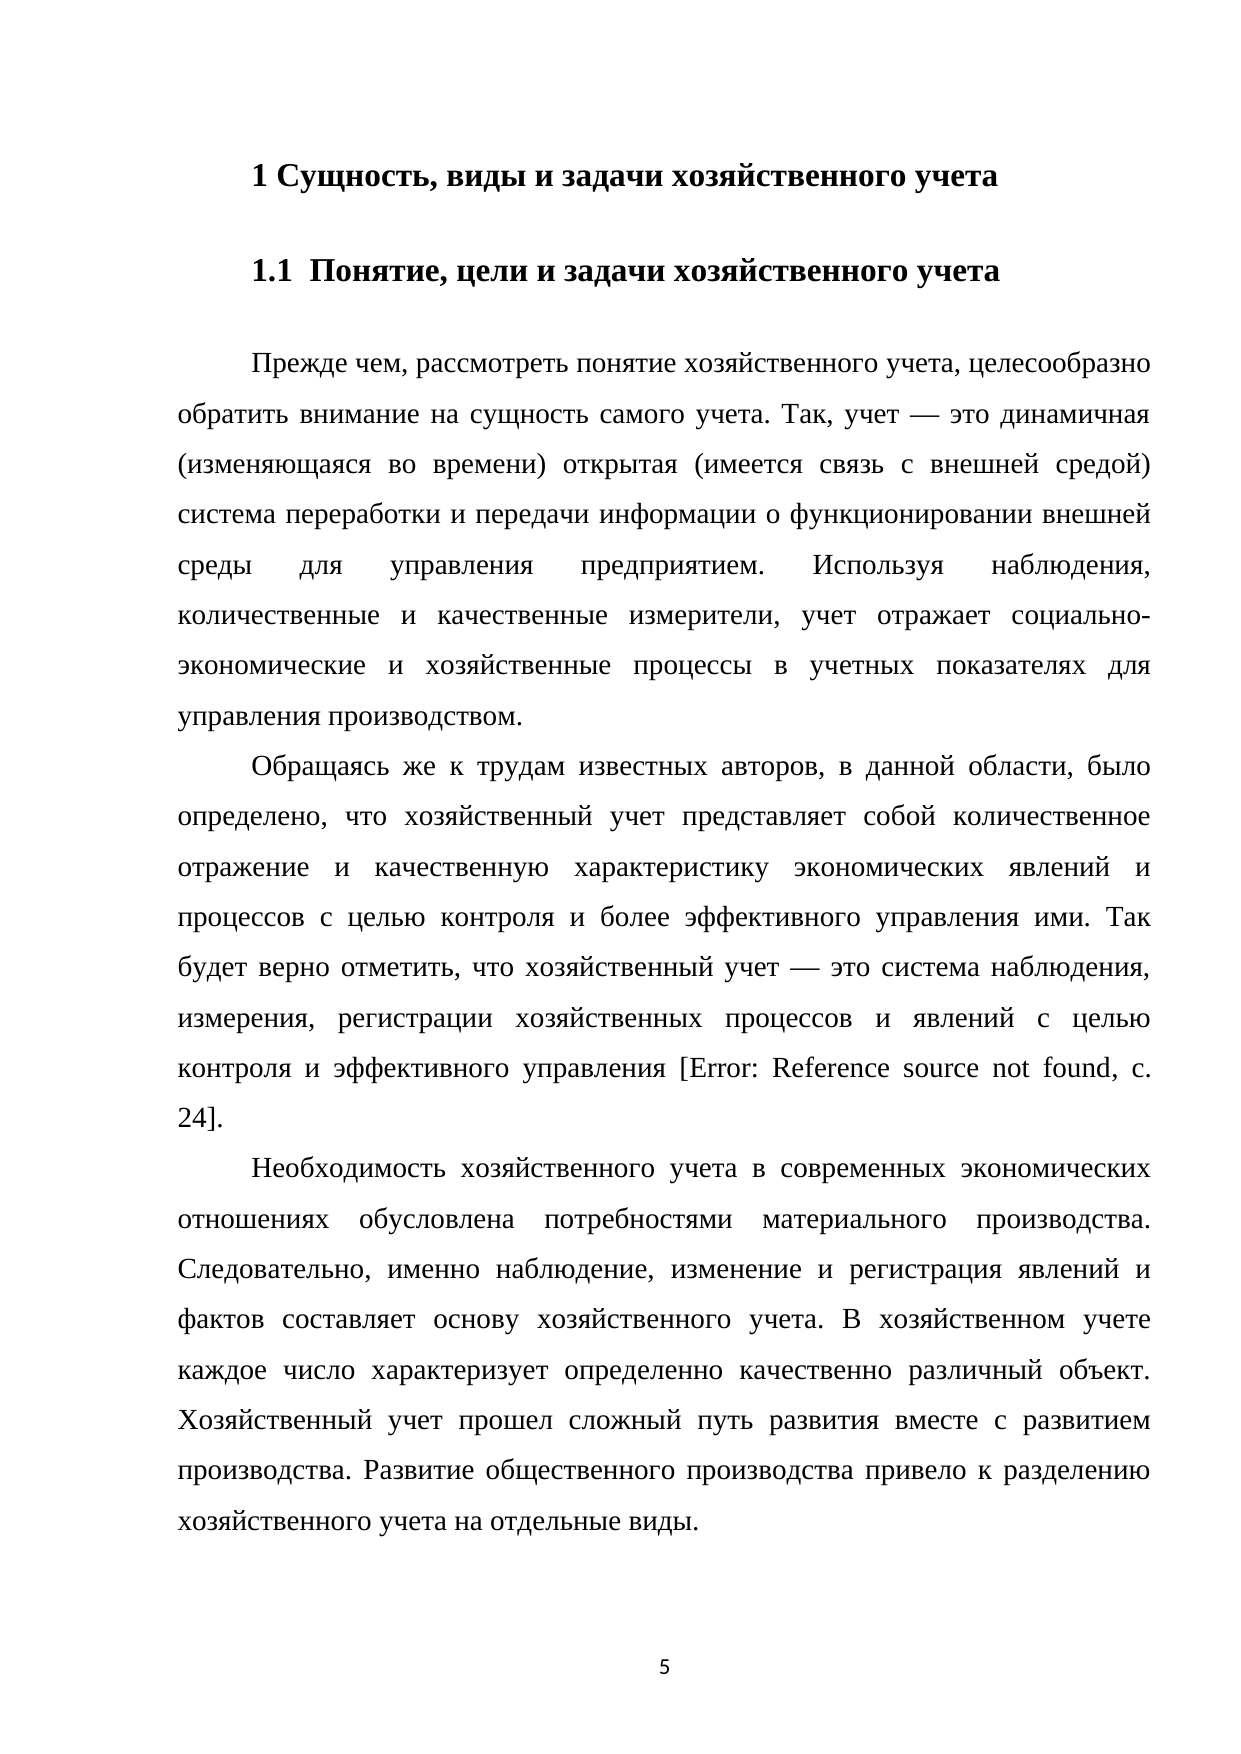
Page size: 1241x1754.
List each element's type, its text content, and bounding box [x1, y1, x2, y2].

text Необходимость хозяйственного учета в современных экономических отношениях обусловлена потребностями материального производства. Следовательно, именно наблюдение, изменение и регистрация явлений и фактов составляет основу хозяйственного учета. В хозяйственном учете каждое число характеризует определенно качественно различный объект. Хозяйственный учет прошел сложный путь развития вместе с развитием производства. Развитие общественного производства привело к разделению хозяйственного учета на отдельные виды. [177, 1151, 1152, 1536]
subtitle 1 Сущность, виды и задачи хозяйственного учета [251, 156, 1152, 194]
text Прежде чем, рассмотреть понятие хозяйственного учета, целесообразно обратить внимание на сущность самого учета. Так, учет — это динамичная (изменяющаяся во времени) открытая (имеется связь с внешней средой) система переработки и передачи информации о функционировании внешней среды для управления предприятием. Используя наблюдения, количественные и качественные измерители, учет отражает социально-экономические и хозяйственные процессы в учетных показателях для управления производством. [177, 346, 1152, 731]
subtitle 1.1 Понятие, цели и задачи хозяйственного учета [251, 251, 1152, 289]
